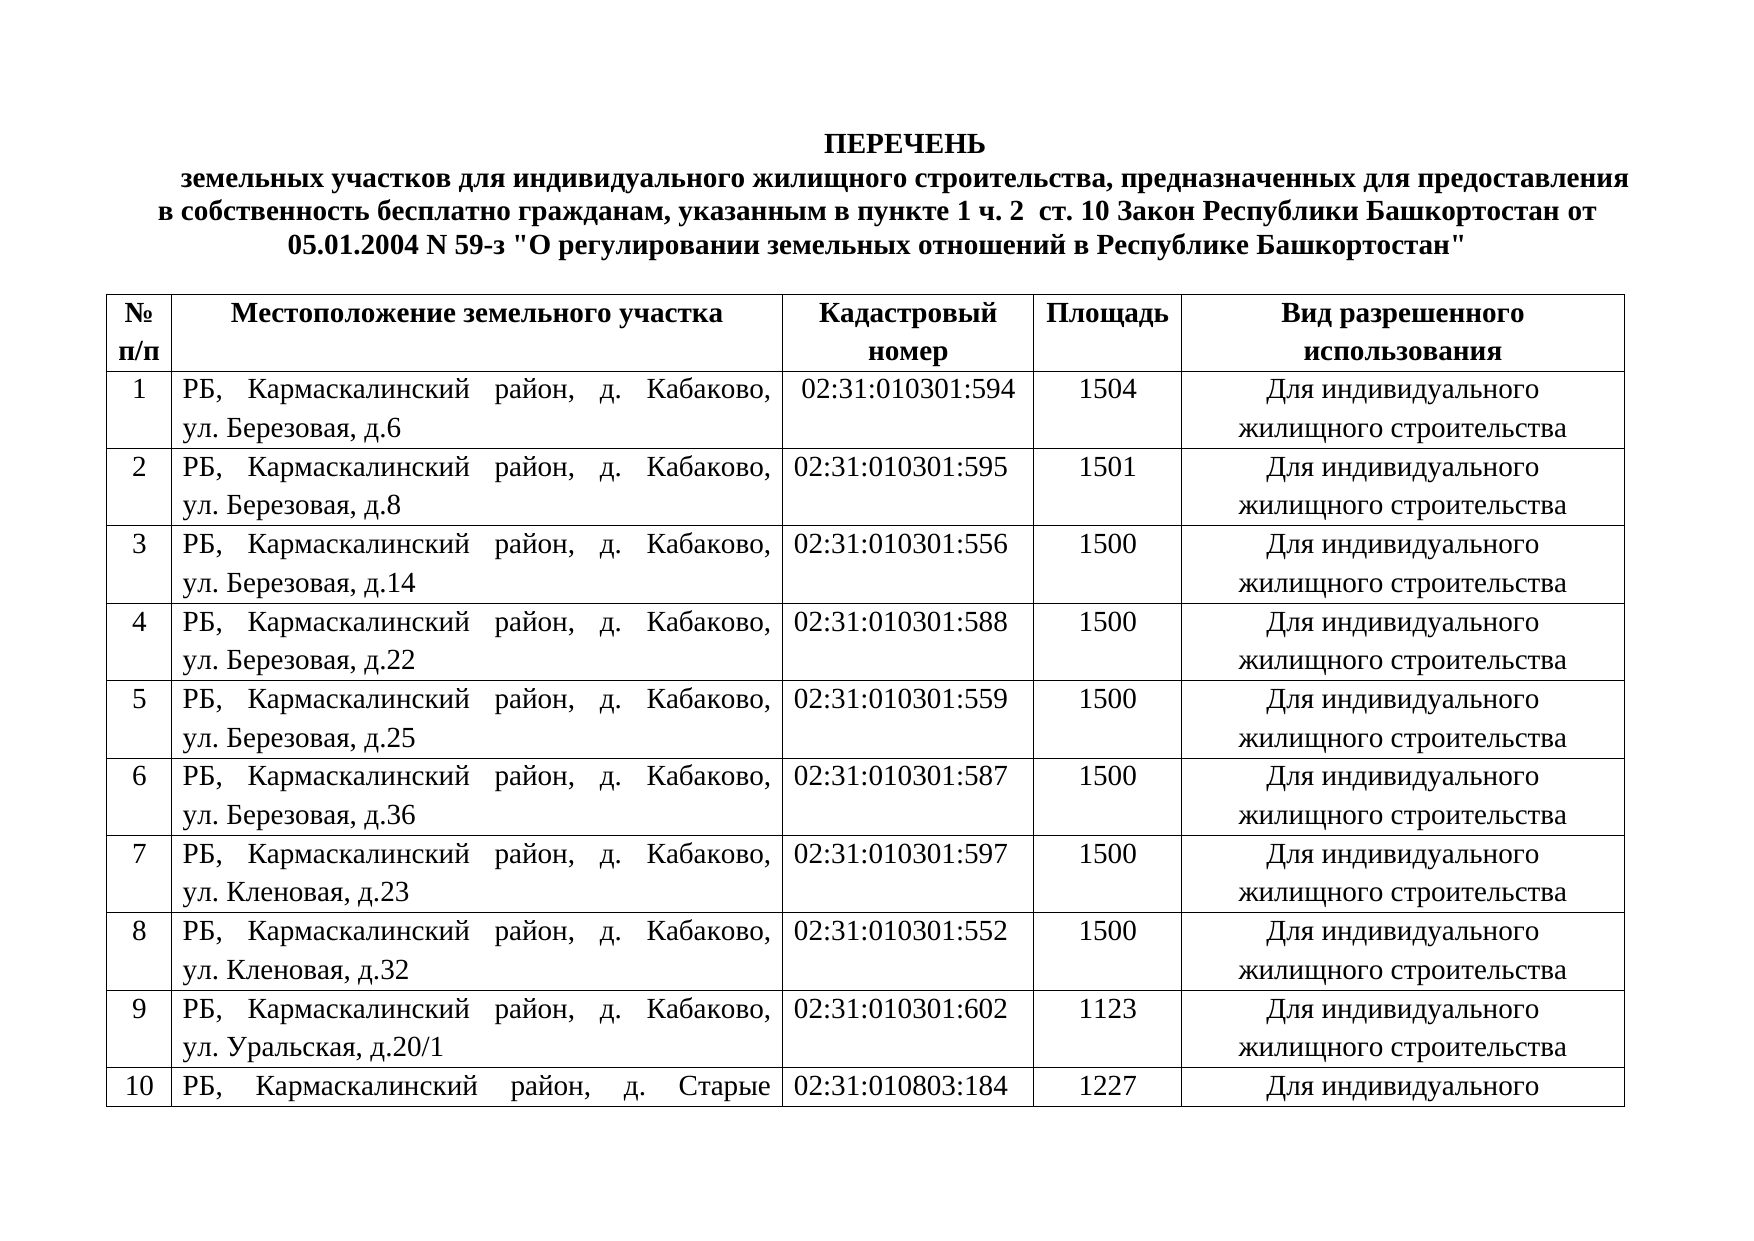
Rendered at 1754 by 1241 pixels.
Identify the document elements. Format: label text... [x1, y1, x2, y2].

table_header Вид разрешенного использования [1182, 295, 1624, 371]
table_cell 6 [107, 759, 171, 835]
table_cell Для индивидуального жилищного строительства [1182, 681, 1624, 757]
table_cell РБ, Кармаскалинский район, д. Кабаково, ул. Березовая, д.22 [172, 604, 782, 680]
table_cell Для индивидуального жилищного строительства [1182, 372, 1624, 448]
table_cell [172, 1068, 782, 1106]
table_cell 02:31:010301:556 [783, 526, 1033, 603]
table_header Площадь [1034, 295, 1181, 371]
table_cell 02:31:010301:587 [783, 759, 1033, 835]
table_cell 02:31:010301:588 [783, 604, 1033, 680]
table_cell 1500 [1034, 759, 1181, 835]
table_cell 4 [107, 604, 171, 680]
table_cell 1500 [1034, 526, 1181, 603]
table_cell 02:31:010301:559 [783, 681, 1033, 757]
table_header № п/п [107, 295, 171, 371]
text ПЕРЕЧЕНЬ [118, 126, 1636, 160]
table_cell 02:31:010301:602 [783, 991, 1033, 1067]
table_cell 1504 [1034, 372, 1181, 448]
table_cell 02:31:010301:597 [783, 836, 1033, 912]
table_cell 1227 [1034, 1068, 1181, 1106]
table_cell 8 [107, 913, 171, 990]
table_cell РБ, Кармаскалинский район, д. Кабаково, ул. Березовая, д.8 [172, 449, 782, 525]
table_cell 1500 [1034, 604, 1181, 680]
table_cell РБ, Кармаскалинский район, д. Кабаково, ул. Уральская, д.20/1 [172, 991, 782, 1067]
table_cell РБ, Кармаскалинский район, д. Кабаково, ул. Березовая, д.14 [172, 526, 782, 603]
table_cell 9 [107, 991, 171, 1067]
table_header Кадастровый номер [783, 295, 1033, 371]
table_header Местоположение земельного участка [172, 295, 782, 371]
table_cell РБ, Кармаскалинский район, д. Кабаково, ул. Березовая, д.25 [172, 681, 782, 757]
table_cell Для индивидуального жилищного строительства [1182, 604, 1624, 680]
table_cell 3 [107, 526, 171, 603]
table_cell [1182, 1068, 1624, 1106]
table_cell РБ, Кармаскалинский район, д. Кабаково, ул. Березовая, д.6 [172, 372, 782, 448]
table_cell 1501 [1034, 449, 1181, 525]
table_cell Для индивидуального жилищного строительства [1182, 526, 1624, 603]
table_cell 1500 [1034, 836, 1181, 912]
text земельных участков для индивидуального жилищного строительства, предназначенных для предоставления в собственность бесплатно гражданам, указанным в пункте 1 ч. 2 ст. 10 Закон Республики Башкортостан от 05.01.2004 N 59-з "О регулировании земельных отношений в Республике Башкортостан" [118, 160, 1636, 260]
table_cell Для индивидуального жилищного строительства [1182, 449, 1624, 525]
table_cell 02:31:010301:594 [783, 372, 1033, 448]
table_cell 02:31:010301:552 [783, 913, 1033, 990]
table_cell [1182, 991, 1624, 1067]
table_cell 7 [107, 836, 171, 912]
table_cell 5 [107, 681, 171, 757]
table_cell Для индивидуального жилищного строительства [1182, 836, 1624, 912]
table_cell 02:31:010803:184 [783, 1068, 1033, 1106]
table_cell 1123 [1034, 991, 1181, 1067]
table_cell 2 [107, 449, 171, 525]
table_cell РБ, Кармаскалинский район, д. Кабаково, ул. Березовая, д.36 [172, 759, 782, 835]
table_cell РБ, Кармаскалинский район, д. Кабаково, ул. Кленовая, д.32 [172, 913, 782, 990]
table_cell 1 [107, 372, 171, 448]
table_cell Для индивидуального жилищного строительства [1182, 759, 1624, 835]
table_cell Для индивидуального жилищного строительства [1182, 913, 1624, 990]
table_cell 10 [107, 1068, 171, 1106]
table_cell РБ, Кармаскалинский район, д. Кабаково, ул. Кленовая, д.23 [172, 836, 782, 912]
table_cell 1500 [1034, 681, 1181, 757]
table_cell 02:31:010301:595 [783, 449, 1033, 525]
table_cell 1500 [1034, 913, 1181, 990]
